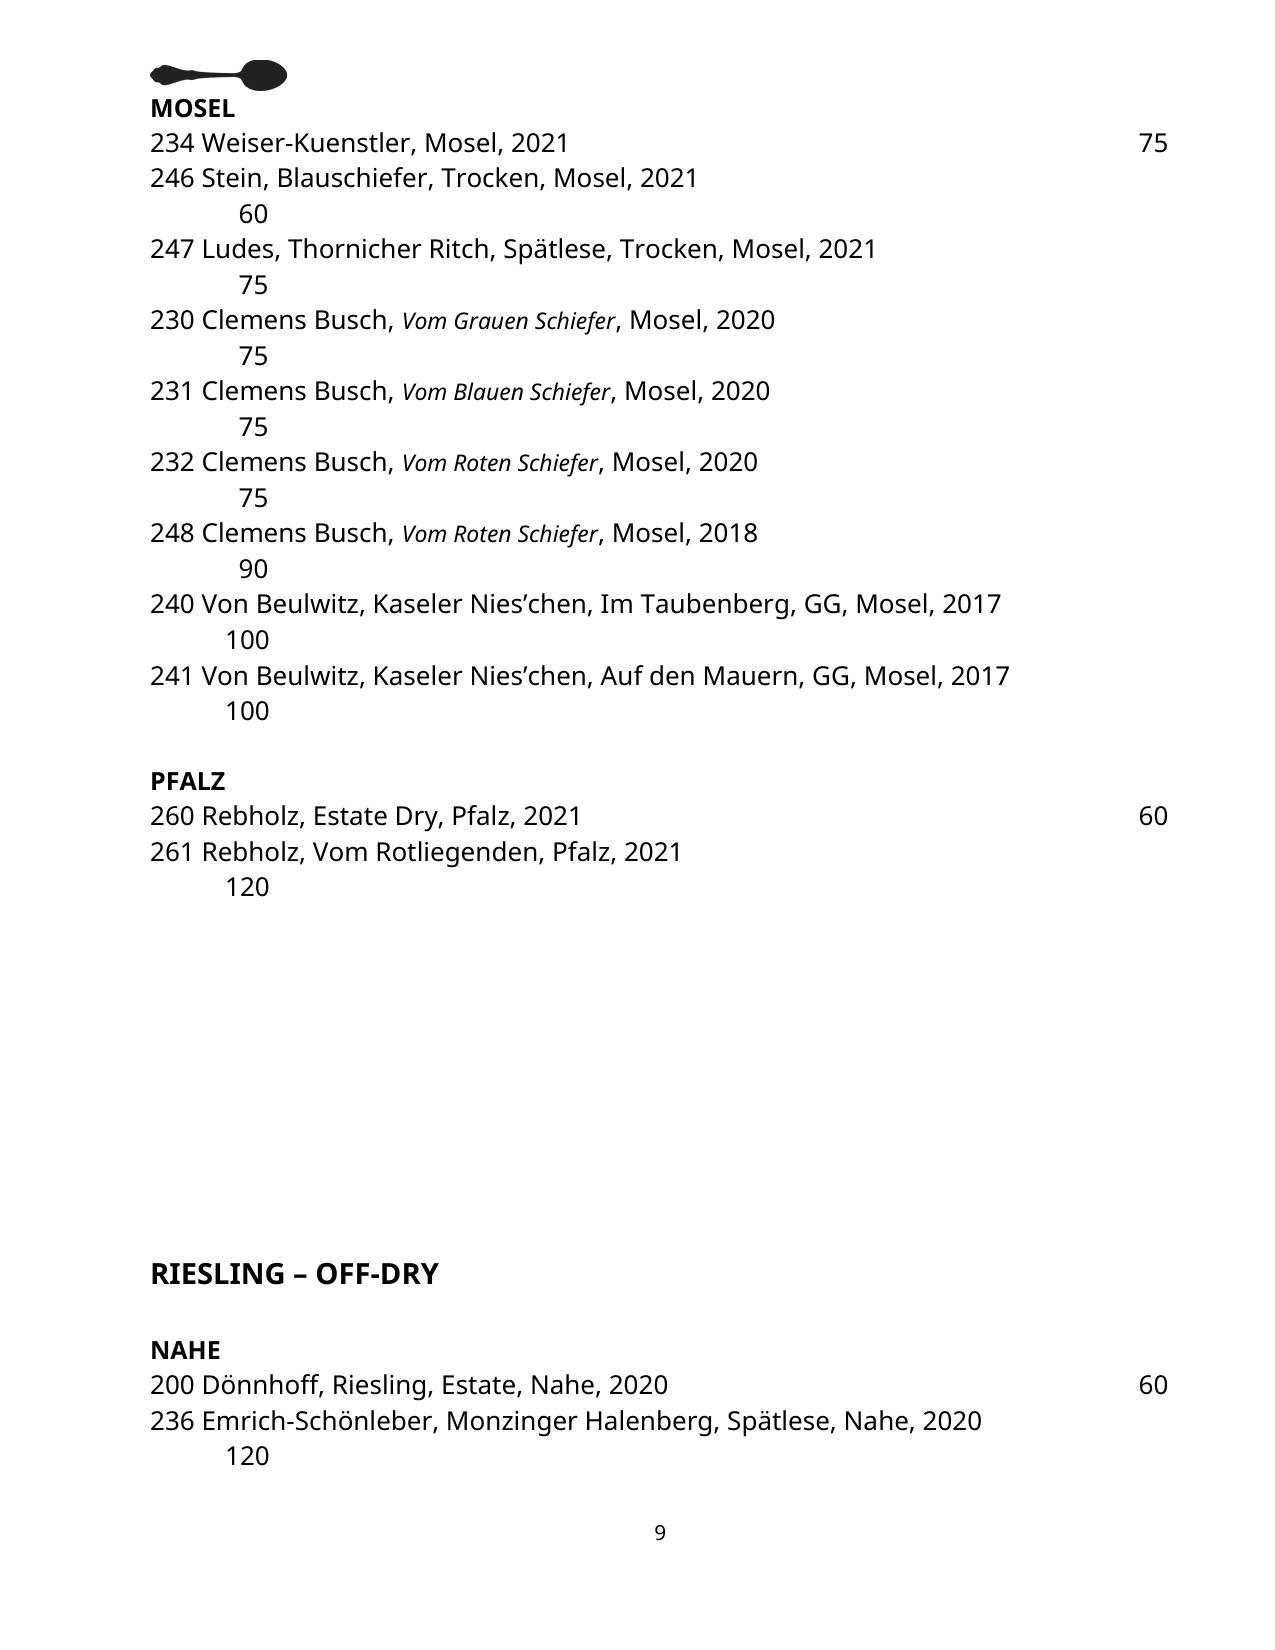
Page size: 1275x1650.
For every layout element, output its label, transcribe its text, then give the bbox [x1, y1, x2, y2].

text 246 Stein, Blauschiefer, Trocken, Mosel, 2021 60 [150, 160, 1170, 231]
text RIESLING – OFF-DRY [150, 1253, 1170, 1293]
text 241 Von Beulwitz, Kaseler Nies’chen, Auf den Mauern, GG, Mosel, 2017 100 [150, 657, 1170, 728]
text 260 Rebholz, Estate Dry, Pfalz, 2021 60 [150, 798, 1170, 833]
text 231 Clemens Busch, Vom Blauen Schiefer, Mosel, 2020 75 [150, 373, 1170, 444]
text 261 Rebholz, Vom Rotliegenden, Pfalz, 2021 120 [150, 833, 1170, 904]
text MOSEL [150, 90, 1170, 124]
text 234 Weiser-Kuenstler, Mosel, 2021 75 [150, 124, 1170, 160]
text PFALZ [150, 764, 1170, 798]
picture [150, 60, 288, 91]
text NAHE [150, 1333, 1170, 1367]
text 236 Emrich-Schönleber, Monzinger Halenberg, Spätlese, Nahe, 2020 120 [150, 1402, 1170, 1473]
text 200 Dönnhoff, Riesling, Estate, Nahe, 2020 60 [150, 1367, 1170, 1402]
text 230 Clemens Busch, Vom Grauen Schiefer, Mosel, 2020 75 [150, 302, 1170, 373]
text 240 Von Beulwitz, Kaseler Nies’chen, Im Taubenberg, GG, Mosel, 2017 100 [150, 586, 1170, 657]
text 247 Ludes, Thornicher Ritch, Spätlese, Trocken, Mosel, 2021 75 [150, 231, 1170, 302]
text 248 Clemens Busch, Vom Roten Schiefer, Mosel, 2018 90 [150, 515, 1170, 586]
text 232 Clemens Busch, Vom Roten Schiefer, Mosel, 2020 75 [150, 444, 1170, 515]
